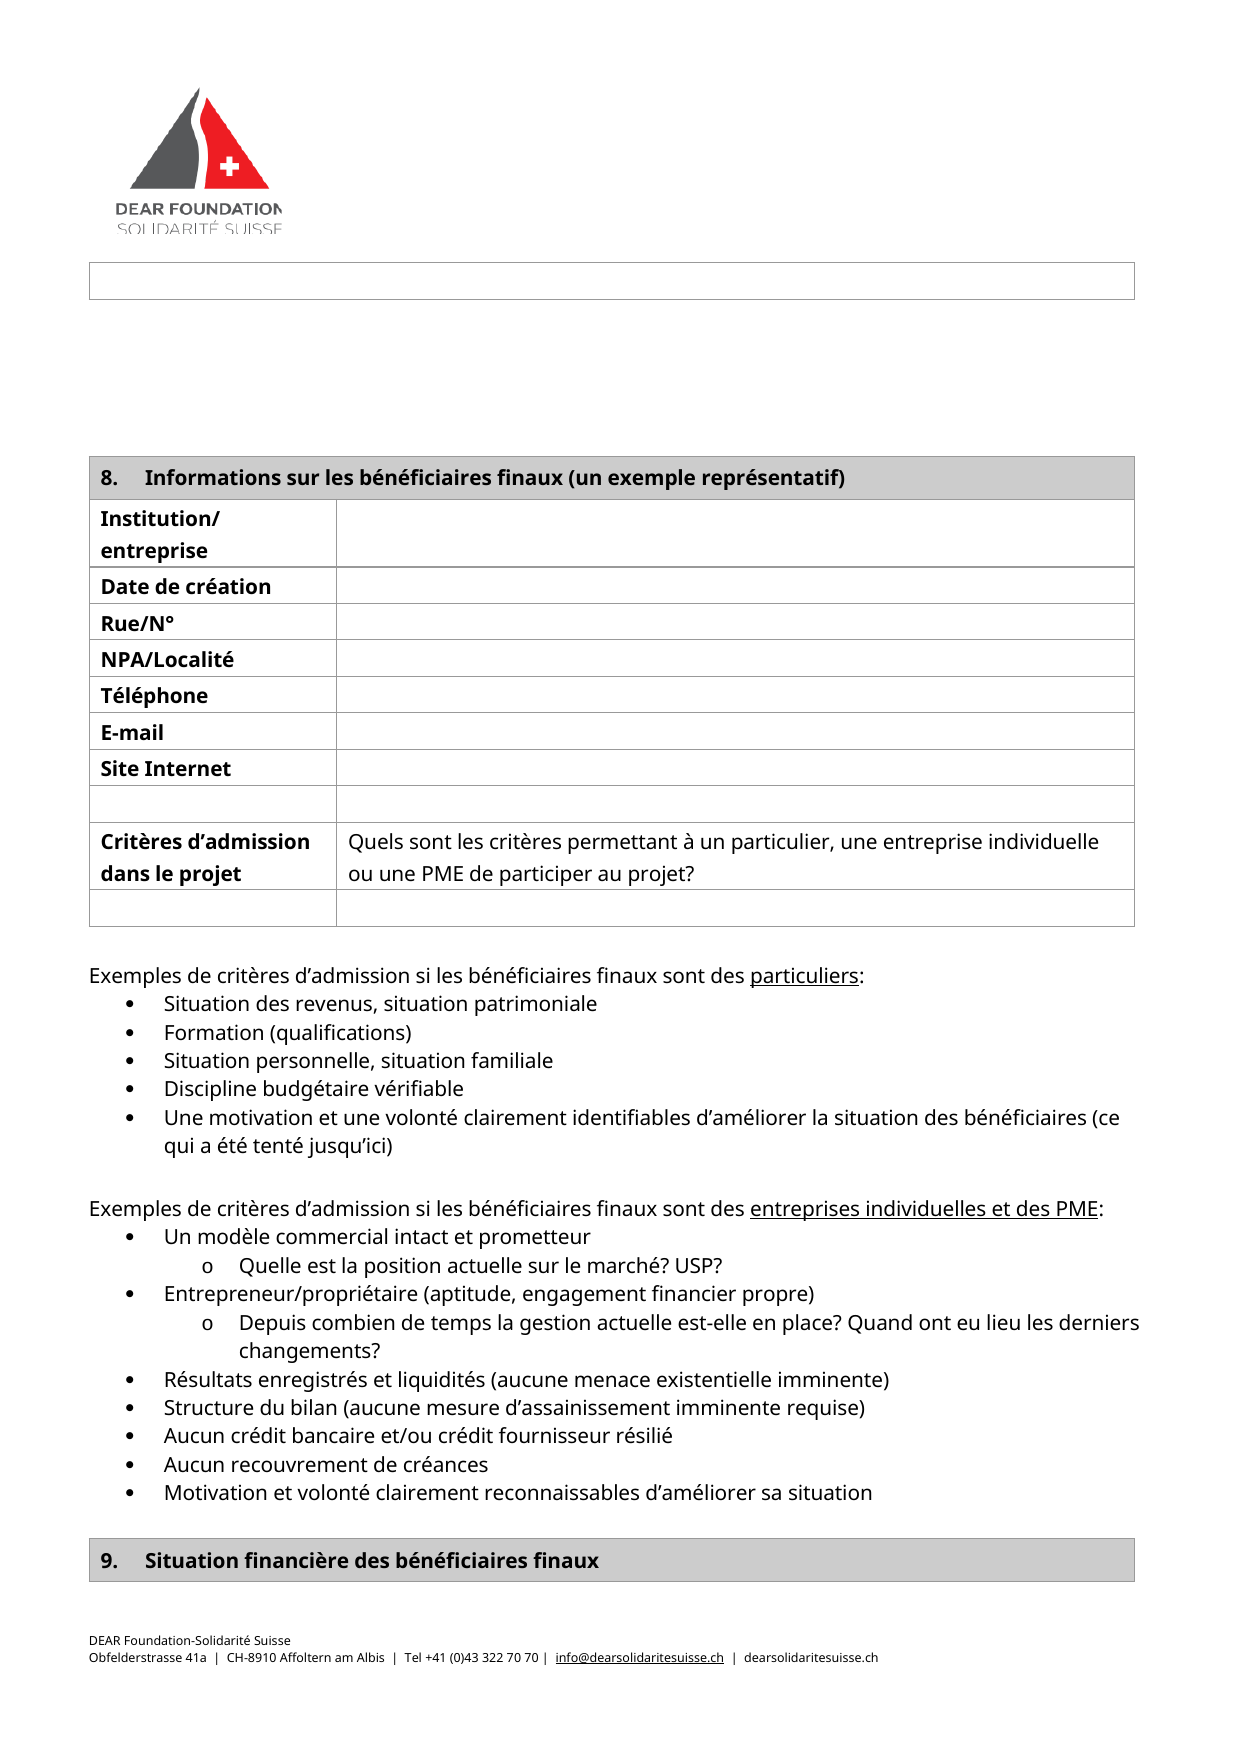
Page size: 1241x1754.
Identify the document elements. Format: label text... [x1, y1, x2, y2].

text Exemples de critères d’admission si les bénéficiaires finaux sont des particuliers: [89, 958, 1152, 989]
table_cell Institution/entreprise [90, 500, 336, 566]
list Une motivation et une volonté clairement identifiables d’améliorer la situation des bénéficiaires (ce qui a été tenté jusqu’ici) [126, 1103, 1152, 1160]
table_cell [337, 750, 1134, 785]
table_cell [90, 786, 336, 822]
list Entrepreneur/propriétaire (aptitude, engagement financier propre) [126, 1279, 1152, 1308]
table_cell [337, 568, 1134, 603]
list Situation des revenus, situation patrimoniale [126, 989, 1152, 1018]
list Discipline budgétaire vérifiable [126, 1074, 1152, 1103]
table_cell Quels sont les critères permettant à un particulier, une entreprise individuelle ou une PME de participer au projet? [337, 823, 1134, 889]
table_cell Téléphone [90, 677, 336, 712]
table_cell NPA/Localité [90, 640, 336, 676]
list Aucun recouvrement de créances [126, 1450, 1152, 1478]
table_cell [337, 500, 1134, 566]
text Exemples de critères d’admission si les bénéficiaires finaux sont des entreprises individuelles et des PME: [89, 1191, 1152, 1222]
table_cell [90, 890, 336, 926]
table_cell Site Internet [90, 750, 336, 785]
list Depuis combien de temps la gestion actuelle est-elle en place? Quand ont eu lieu les derniers changements? [201, 1308, 1152, 1365]
list Structure du bilan (aucune mesure d’assainissement imminente requise) [126, 1393, 1152, 1422]
table_cell Rue/N° [90, 604, 336, 639]
table_cell [337, 713, 1134, 749]
table_cell [90, 263, 1134, 298]
table_header Situation financière des bénéficiaires finaux [90, 1539, 1134, 1581]
list Aucun crédit bancaire et/ou crédit fournisseur résilié [126, 1422, 1152, 1450]
list Quelle est la position actuelle sur le marché? USP? [201, 1251, 1152, 1279]
list Situation personnelle, situation familiale [126, 1046, 1152, 1074]
list Motivation et volonté clairement reconnaissables d’améliorer sa situation [126, 1478, 1152, 1507]
list Un modèle commercial intact et prometteur [126, 1222, 1152, 1251]
table_cell [337, 677, 1134, 712]
table_cell Critères d’admission dans le projet [90, 823, 336, 889]
table_cell [337, 640, 1134, 676]
table_cell [337, 786, 1134, 822]
list Résultats enregistrés et liquidités (aucune menace existentielle imminente) [126, 1365, 1152, 1393]
table_header Informations sur les bénéficiaires finaux (un exemple représentatif) [90, 457, 1134, 499]
list Formation (qualifications) [126, 1018, 1152, 1046]
table_cell [337, 604, 1134, 639]
table_cell Date de création [90, 568, 336, 603]
table_cell E-mail [90, 713, 336, 749]
table_cell [337, 890, 1134, 926]
